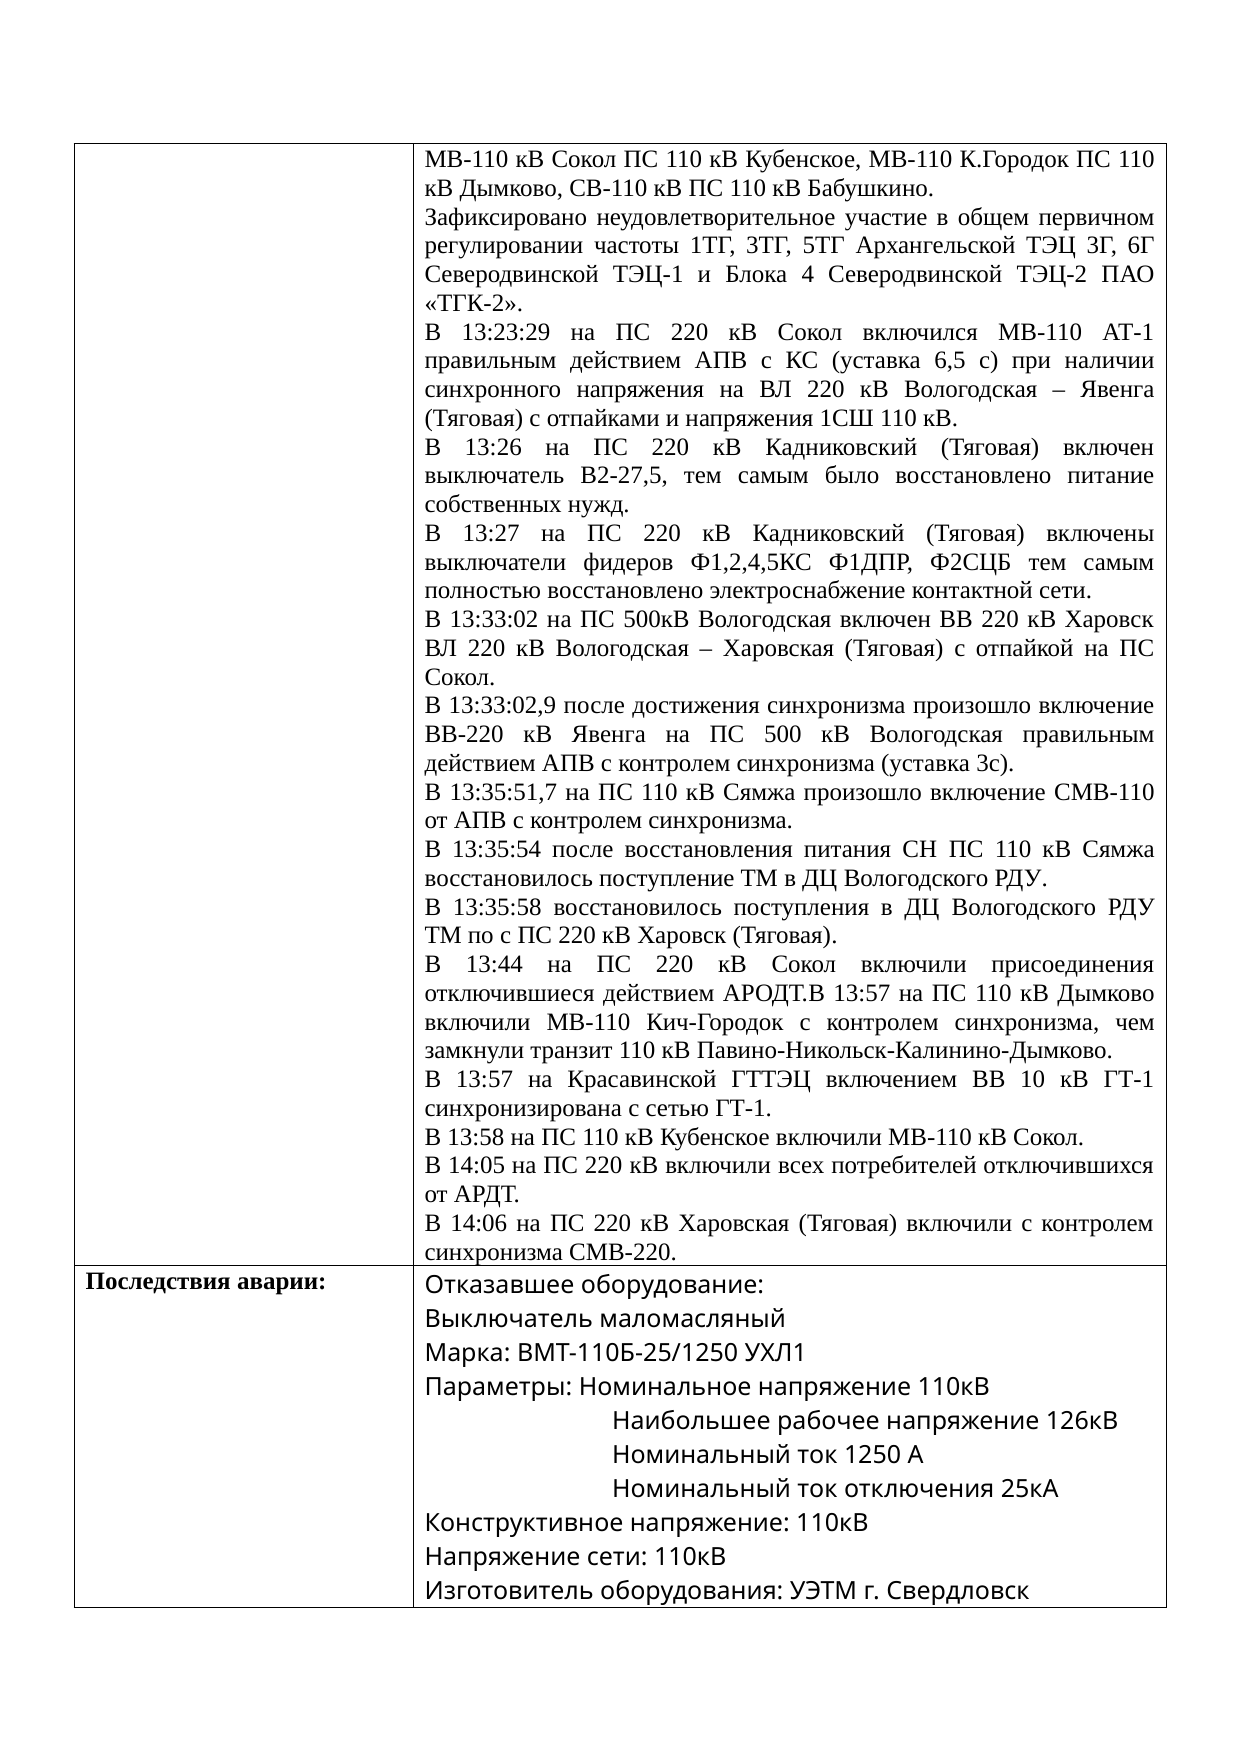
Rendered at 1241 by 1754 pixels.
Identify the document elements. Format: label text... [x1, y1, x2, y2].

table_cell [414, 144, 1166, 1265]
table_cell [414, 1266, 1166, 1607]
table_cell Последствия аварии: [75, 1266, 413, 1607]
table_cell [75, 144, 413, 1265]
